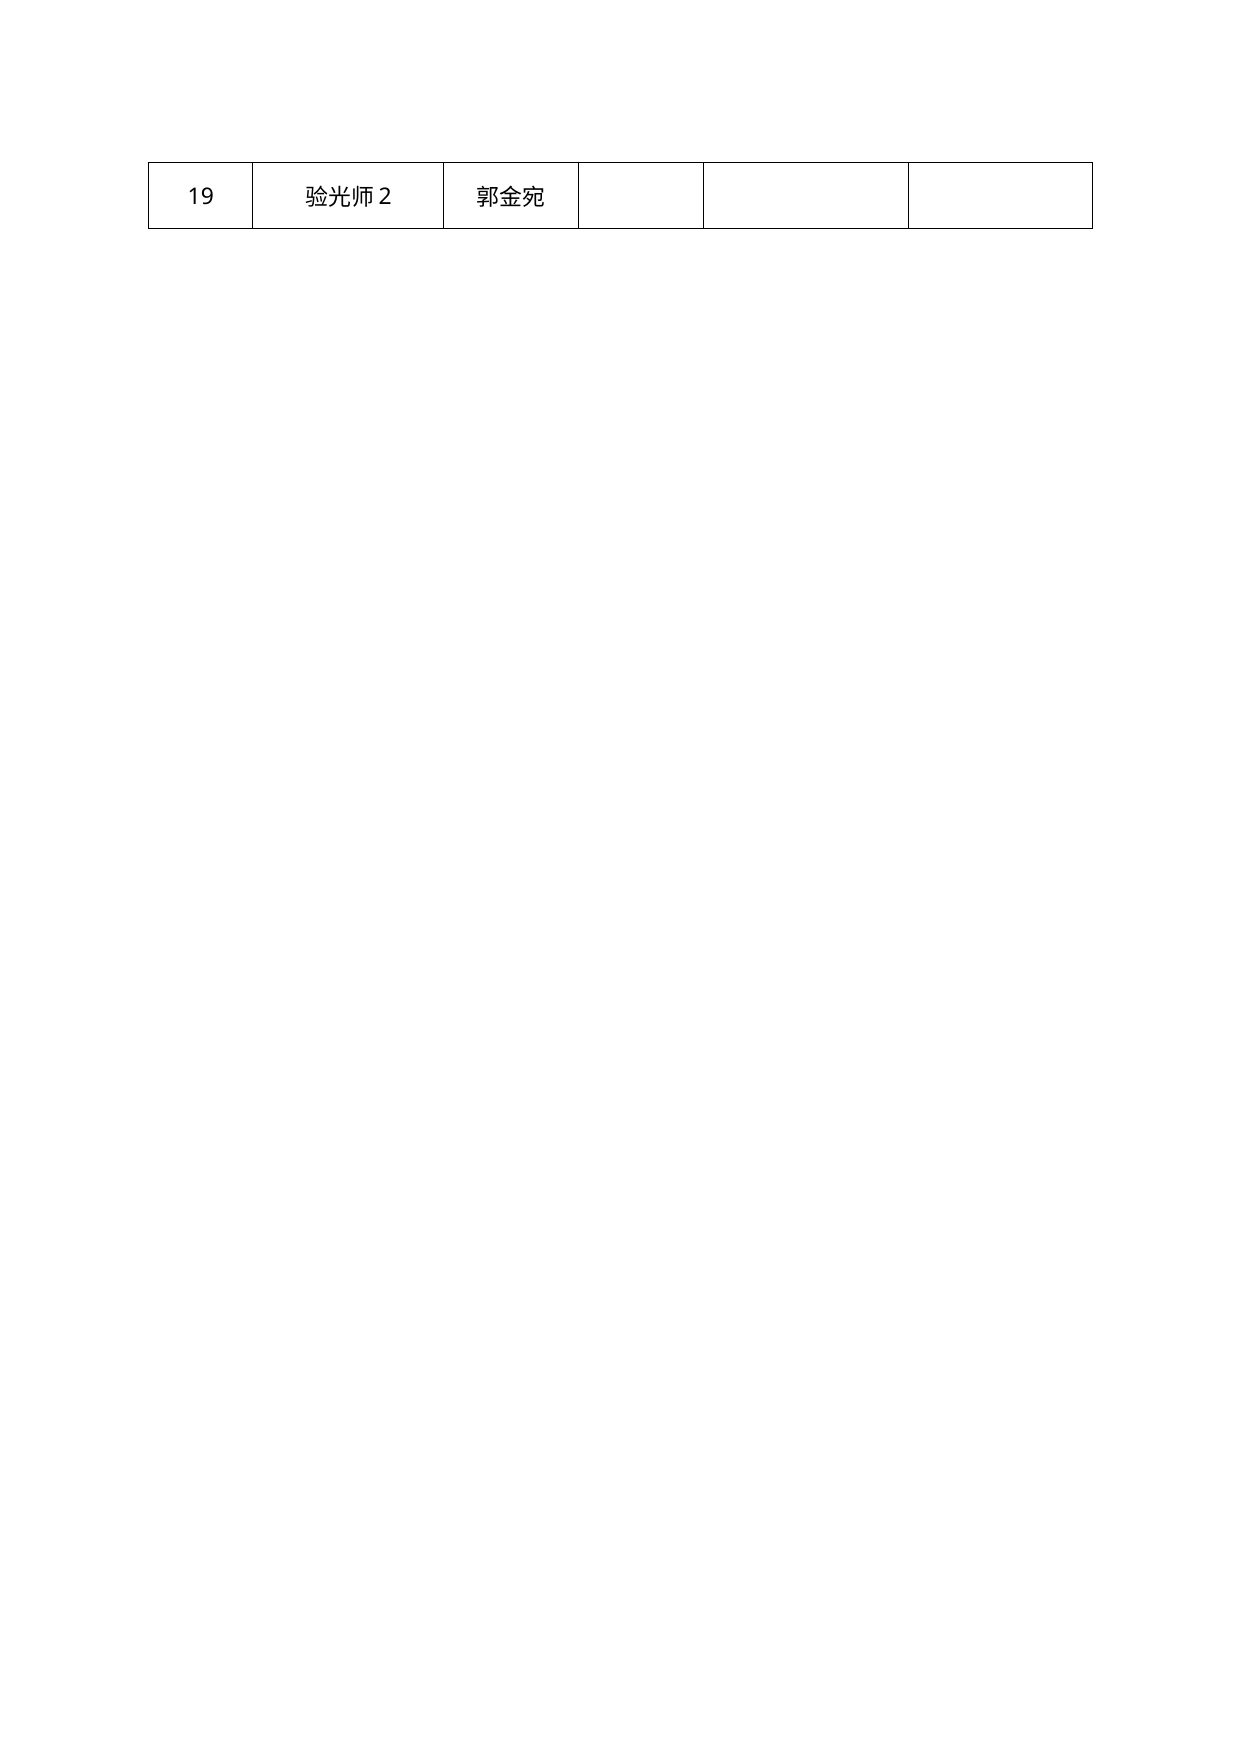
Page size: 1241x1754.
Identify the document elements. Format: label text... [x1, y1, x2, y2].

table_cell 19 [149, 163, 252, 228]
table_cell [579, 163, 703, 228]
table_cell [704, 163, 908, 228]
table_cell [909, 163, 1092, 228]
table_cell 郭金宛 [444, 163, 578, 228]
table_cell 验光师2 [253, 163, 443, 228]
